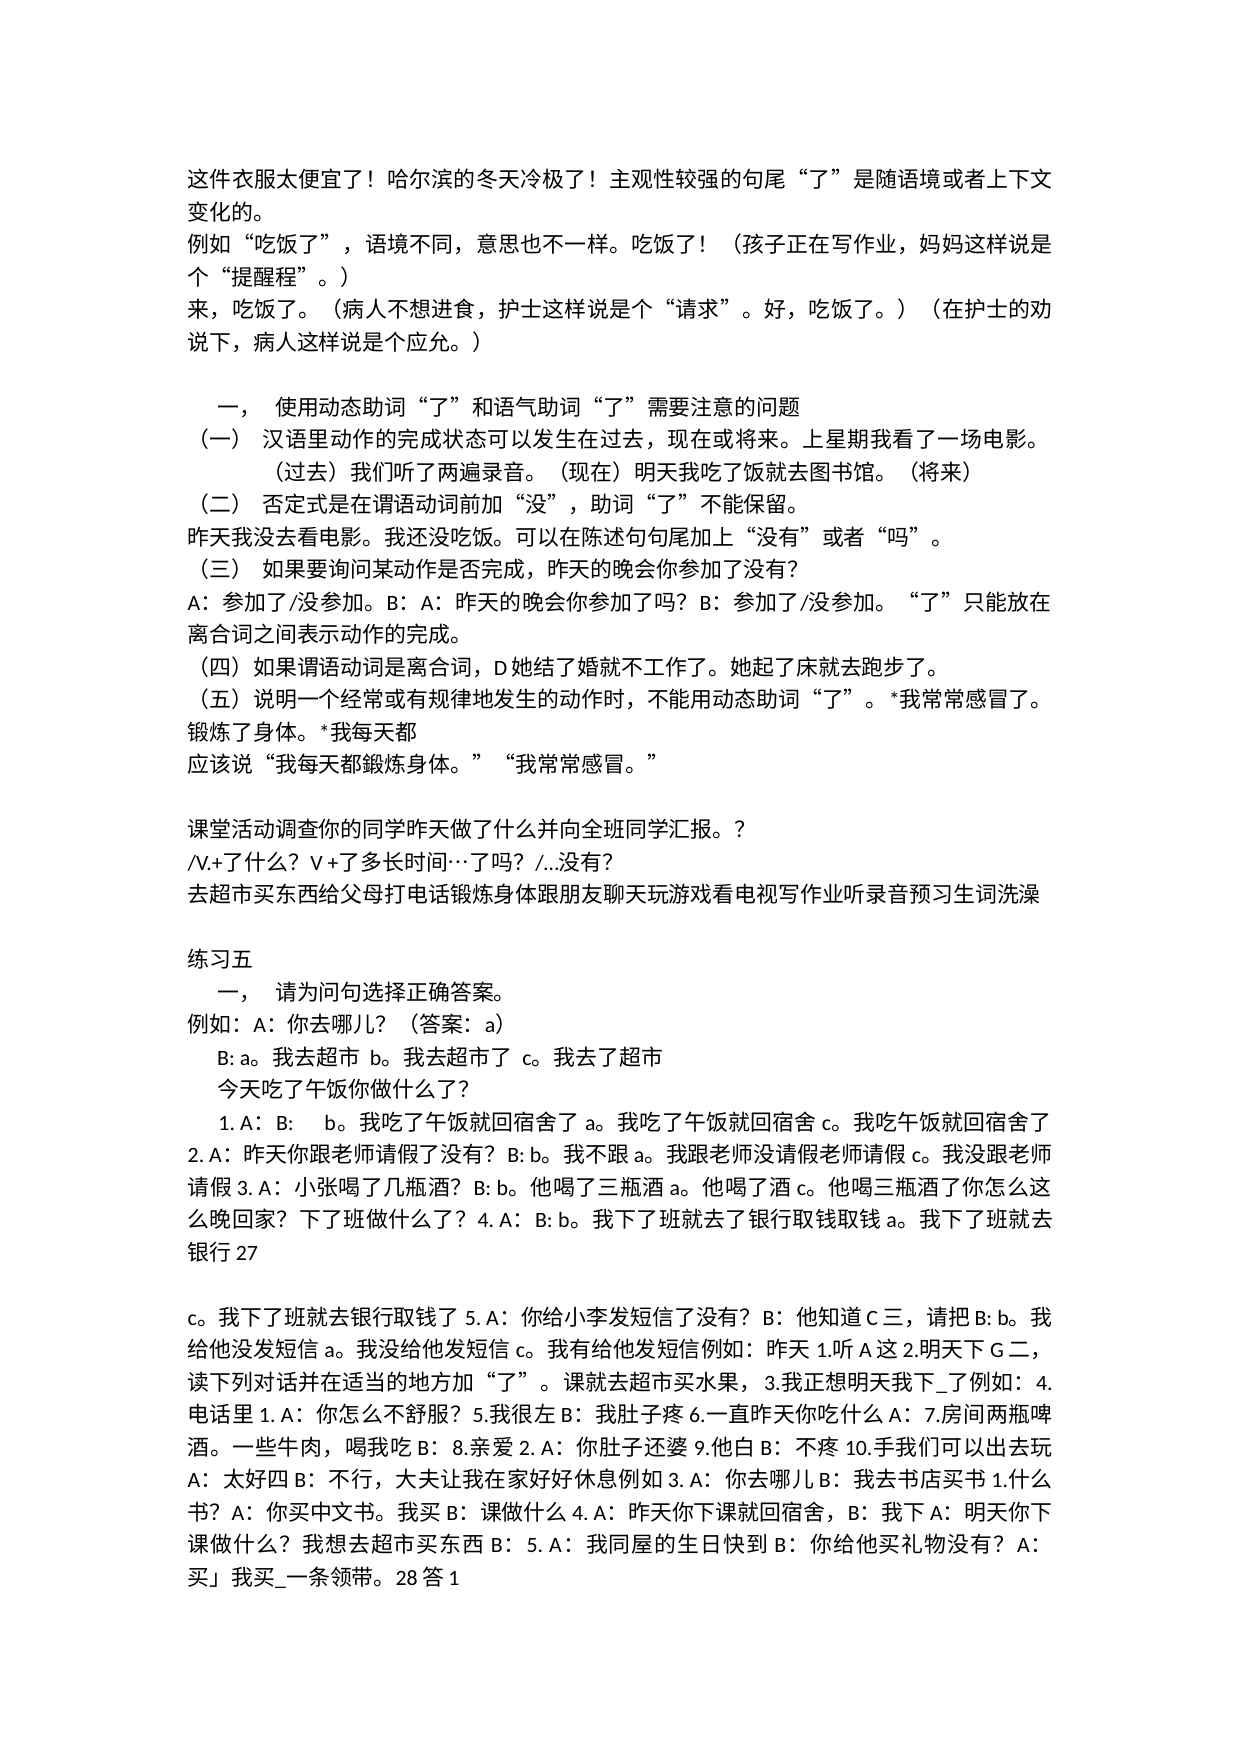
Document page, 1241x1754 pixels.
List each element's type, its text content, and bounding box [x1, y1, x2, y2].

list 否定式是在谓语动词前加“没”，助词“了”不能保留。 [187, 487, 1053, 519]
list 如果要询问某动作是否完成，昨天的晚会你参加了没有？ [187, 552, 1053, 584]
text A：参加了/没参加。B：A：昨天的晚会你参加了吗？B：参加了/没参加。“了”只能放在离合词之间表示动作的完成。 [187, 584, 1053, 649]
list 使用动态助词“了”和语气助词“了”需要注意的问题 [217, 389, 1053, 422]
text （五）说明一个经常或有规律地发生的动作时，不能用动态助词“了”。*我常常感冒了。锻炼了身体。*我每天都 [187, 682, 1053, 747]
text 例如：A：你去哪儿？（答案：a） [187, 1007, 1053, 1039]
list 汉语里动作的完成状态可以发生在过去，现在或将来。上星期我看了一场电影。（过去）我们听了两遍录音。（现在）明天我吃了饭就去图书馆。（将来） [187, 422, 1053, 487]
text 例如“吃饭了”，语境不同，意思也不一样。吃饭了！（孩子正在写作业，妈妈这样说是个“提醒程”。） [187, 227, 1053, 292]
text 来，吃饭了。（病人不想进食，护士这样说是个“请求”。好，吃饭了。）（在护士的劝说下，病人这样说是个应允。） [187, 292, 1053, 357]
list 请为问句选择正确答案。 [217, 974, 1053, 1007]
text 今天吃了午饭你做什么了？ [187, 1072, 1053, 1104]
text 应该说“我每天都鍛炼身体。”“我常常感冒。” [187, 747, 1053, 779]
text 昨天我没去看电影。我还没吃饭。可以在陈述句句尾加上“没有”或者“吗”。 [187, 519, 1053, 552]
text 去超市买东西给父母打电话锻炼身体跟朋友聊天玩游戏看电视写作业听录音预习生词洗澡 [187, 877, 1053, 909]
text 练习五 [187, 942, 1053, 974]
text 课堂活动调查你的同学昨天做了什么并向全班同学汇报。？ [187, 812, 1053, 844]
text 这件衣服太便宜了！哈尔滨的冬天冷极了！主观性较强的句尾“了”是随语境或者上下文变化的。 [187, 162, 1053, 227]
text （四）如果谓语动词是离合词，D她结了婚就不工作了。她起了床就去跑步了。 [187, 649, 1053, 682]
text B: a。我去超市 b。我去超市了 c。我去了超市 [187, 1039, 1053, 1072]
text 1. A：B: b。我吃了午饭就回宿舍了a。我吃了午饭就回宿舍c。我吃午饭就回宿舍了2. A：昨天你跟老师请假了没有？B: b。我不跟a。我跟老师没请假老师请假c。我没跟老师请假3. A：小张喝了几瓶酒？B: b。他喝了三瓶酒a。他喝了酒c。他喝三瓶酒了你怎么这么晚回家？下了班做什么了？4. A：B: b。我下了班就去了银行取钱取钱a。我下了班就去银行27 [187, 1104, 1053, 1267]
text /V.+了什么？V +了多长时间…了吗？/…没有？ [187, 844, 1053, 877]
text c。我下了班就去银行取钱了5. A：你给小李发短信了没有？B：他知道C三，请把B: b。我给他没发短信a。我没给他发短信c。我有给他发短信例如：昨天1.听A这2.明天下G二，读下列对话并在适当的地方加“了”。课就去超市买水果，3.我正想明天我下_了例如：4.电话里1. A：你怎么不舒服？5.我很左B：我肚子疼6.一直昨天你吃什么A：7.房间两瓶啤酒。一些牛肉，喝我吃B：8.亲爱2. A：你肚子还婆9.他白B：不疼10.手我们可以出去玩A：太好四B：不行，大夫让我在家好好休息例如3. A：你去哪儿B：我去书店买书1.什么书？A：你买中文书。我买B：课做什么4. A：昨天你下课就回宿舍，B：我下A：明天你下课做什么？我想去超市买东西B：5. A：我同屋的生日快到B：你给他买礼物没有？A：买」我买_一条领带。28答1 [187, 1299, 1053, 1592]
